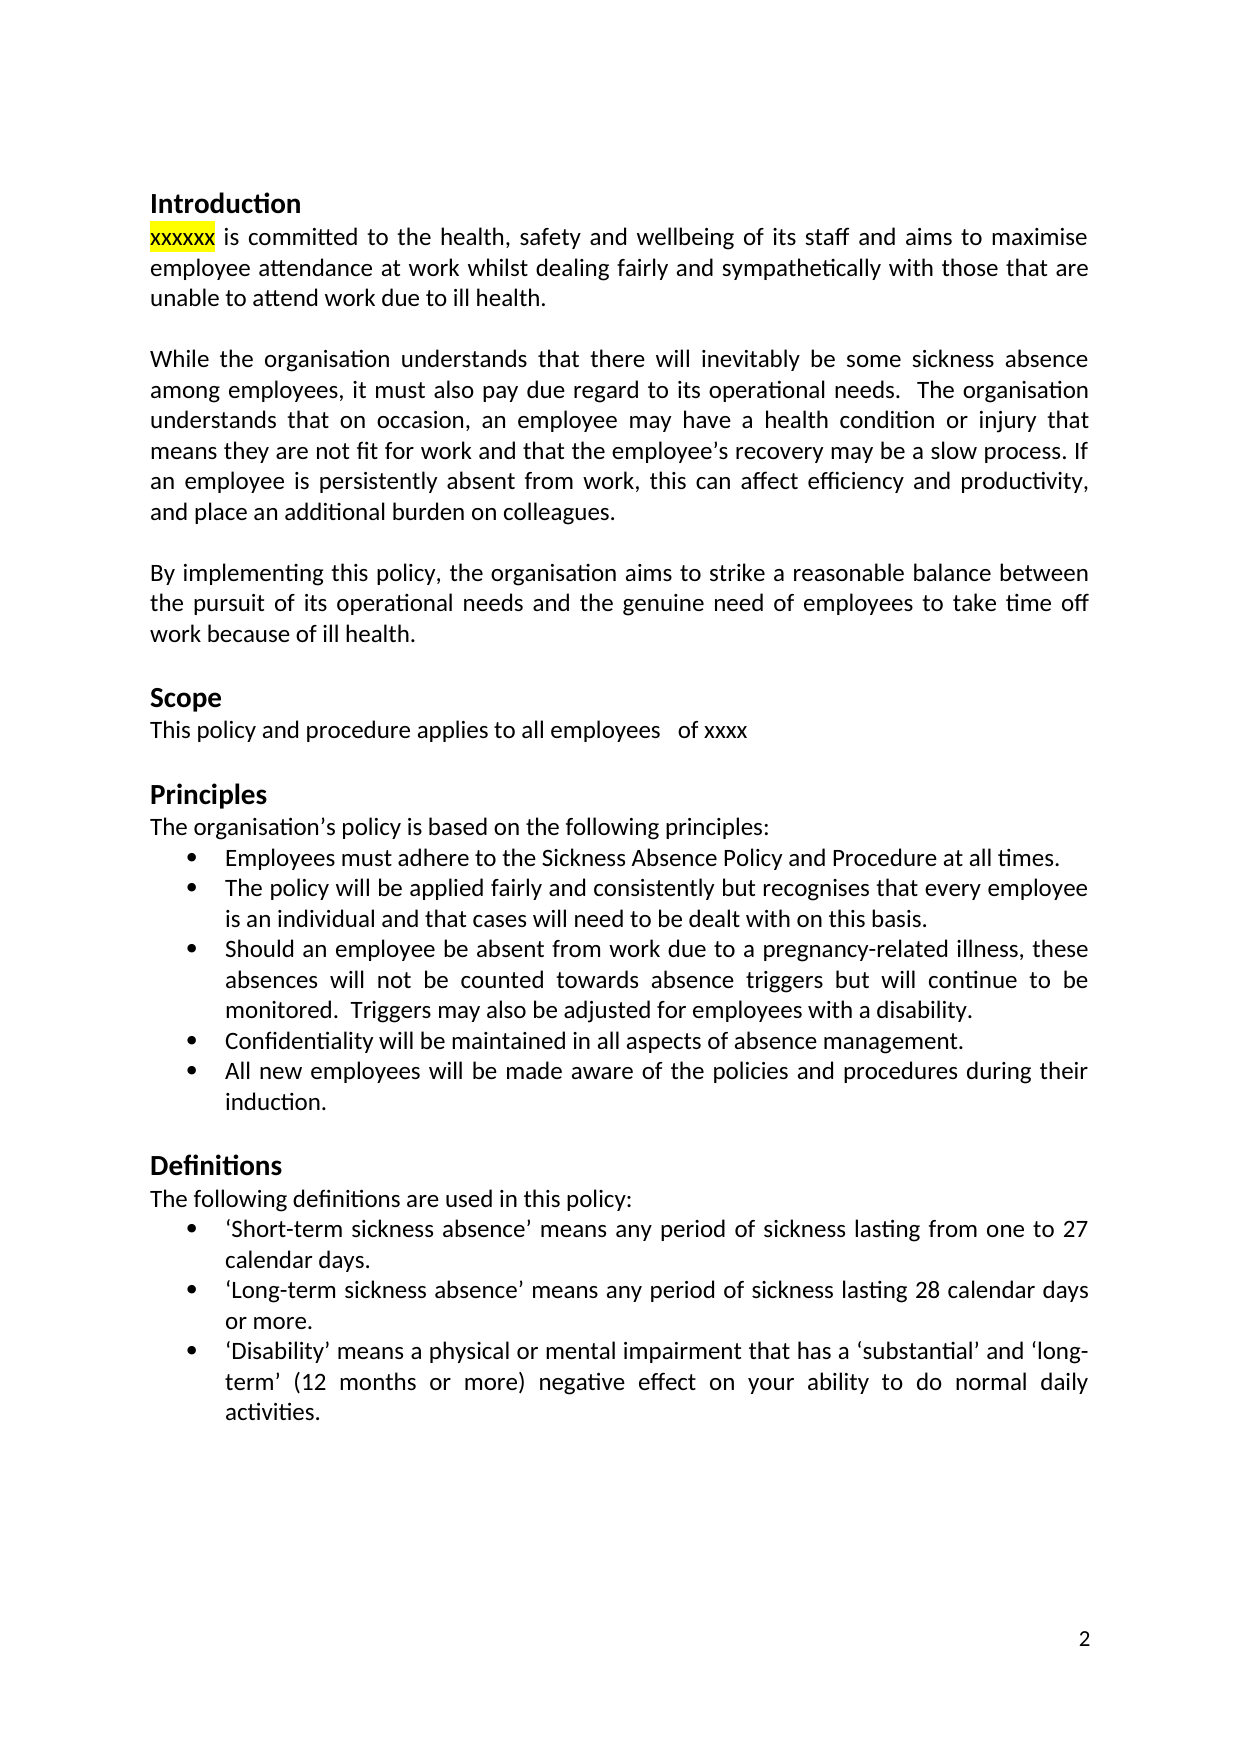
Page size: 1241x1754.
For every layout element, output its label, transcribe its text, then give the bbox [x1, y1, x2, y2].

text xxxxxx is committed to the health, safety and wellbeing of its staff and aims to maximise employee attendance at work whilst dealing fairly and sympathetically with those that are unable to attend work due to ill health. [150, 221, 1090, 313]
text Introduction [150, 186, 1090, 221]
text While the organisation understands that there will inevitably be some sickness absence among employees, it must also pay due regard to its operational needs. The organisation understands that on occasion, an employee may have a health condition or injury that means they are not fit for work and that the employee’s recovery may be a slow process. If an employee is persistently absent from work, this can affect efficiency and productivity, and place an additional burden on colleagues. [150, 343, 1090, 526]
list All new employees will be made aware of the policies and procedures during their induction. [187, 1056, 1090, 1117]
list Should an employee be absent from work due to a pregnancy-related illness, these absences will not be counted towards absence triggers but will continue to be monitored. Triggers may also be adjusted for employees with a disability. [187, 933, 1090, 1025]
text Scope [150, 679, 1090, 715]
list ‘Short-term sickness absence’ means any period of sickness lasting from one to 27 calendar days. [187, 1213, 1090, 1274]
list Employees must adhere to the Sickness Absence Policy and Procedure at all times. [187, 842, 1090, 872]
text Definitions [150, 1147, 1090, 1183]
text The following definitions are used in this policy: [150, 1183, 1090, 1213]
text This policy and procedure applies to all employees of xxxx [150, 715, 1090, 745]
text The organisation’s policy is based on the following principles: [150, 811, 1090, 842]
text By implementing this policy, the organisation aims to strike a reasonable balance between the pursuit of its operational needs and the genuine need of employees to take time off work because of ill health. [150, 557, 1090, 648]
list ‘Long-term sickness absence’ means any period of sickness lasting 28 calendar days or more. [187, 1274, 1090, 1335]
text Principles [150, 776, 1090, 811]
list ‘Disability’ means a physical or mental impairment that has a ‘substantial’ and ‘long-term’ (12 months or more) negative effect on your ability to do normal daily activities. [187, 1335, 1090, 1427]
list The policy will be applied fairly and consistently but recognises that every employee is an individual and that cases will need to be dealt with on this basis. [187, 872, 1090, 933]
list Confidentiality will be maintained in all aspects of absence management. [187, 1025, 1090, 1056]
